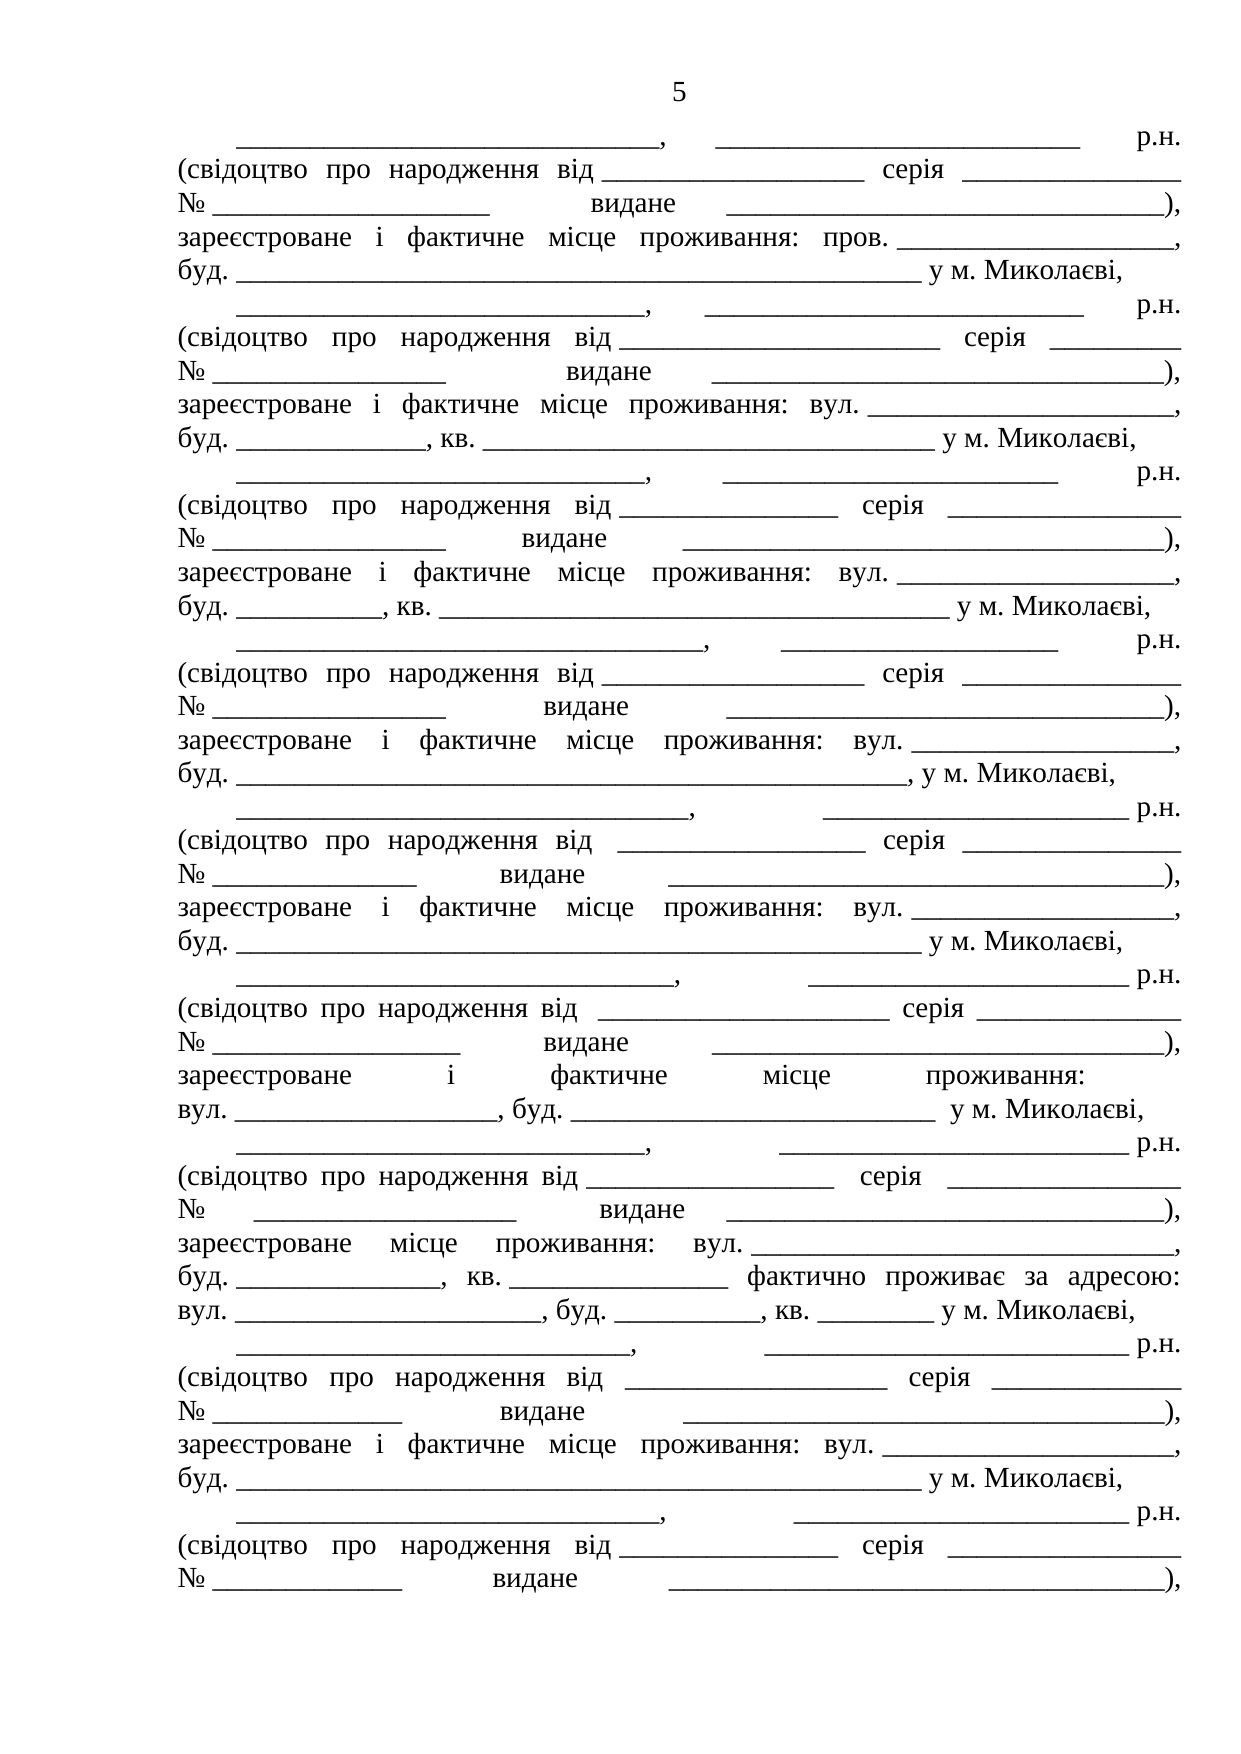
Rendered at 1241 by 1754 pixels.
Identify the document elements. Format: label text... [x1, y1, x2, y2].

text ____________________________, ________________________ р.н. (свідоцтво про народження від _________________ серія ________________ № __________________ видане ______________________________), зареєстроване місце проживання: вул. _____________________________, буд. ______________, кв. _______________ фактично проживає за адресою: вул. _____________________, буд. __________, кв. ________ у м. Миколаєві, [177, 1124, 1181, 1326]
text _____________________________, _________________________ р.н. (свідоцтво про народження від __________________ серія _______________ № ___________________ видане ______________________________), зареєстроване і фактичне місце проживання: пров. ___________________, буд. _______________________________________________ у м. Миколаєві, [177, 118, 1181, 286]
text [177, 1493, 1181, 1594]
text ____________________________, _______________________ р.н. (свідоцтво про народження від _______________ серія ________________ № ________________ видане _________________________________), зареєстроване і фактичне місце проживання: вул. ___________________, буд. __________, кв. ___________________________________ у м. Миколаєві, [177, 453, 1181, 621]
text ____________________________, __________________________ р.н. (свідоцтво про народження від ______________________ серія _________ № ________________ видане _______________________________), зареєстроване і фактичне місце проживання: вул. _____________________, буд. _____________, кв. _______________________________ у м. Миколаєві, [177, 286, 1181, 453]
text ___________________________, _________________________ р.н. (свідоцтво про народження від __________________ серія _____________ № _____________ видане _________________________________), зареєстроване і фактичне місце проживання: вул. ____________________, буд. _______________________________________________ у м. Миколаєві, [177, 1326, 1181, 1493]
text ______________________________, ______________________ р.н. (свідоцтво про народження від ____________________ серія ______________ № _________________ видане _______________________________), зареєстроване і фактичне місце проживання: вул. __________________, буд. _________________________ у м. Миколаєві, [177, 957, 1181, 1124]
text ________________________________, ___________________ р.н. (свідоцтво про народження від __________________ серія _______________ № ________________ видане ______________________________), зареєстроване і фактичне місце проживання: вул. __________________, буд. ______________________________________________, у м. Миколаєві, [177, 621, 1181, 789]
text _______________________________, _____________________ р.н. (свідоцтво про народження від _________________ серія _______________ № ______________ видане __________________________________), зареєстроване і фактичне місце проживання: вул. __________________, буд. _______________________________________________ у м. Миколаєві, [177, 789, 1181, 957]
